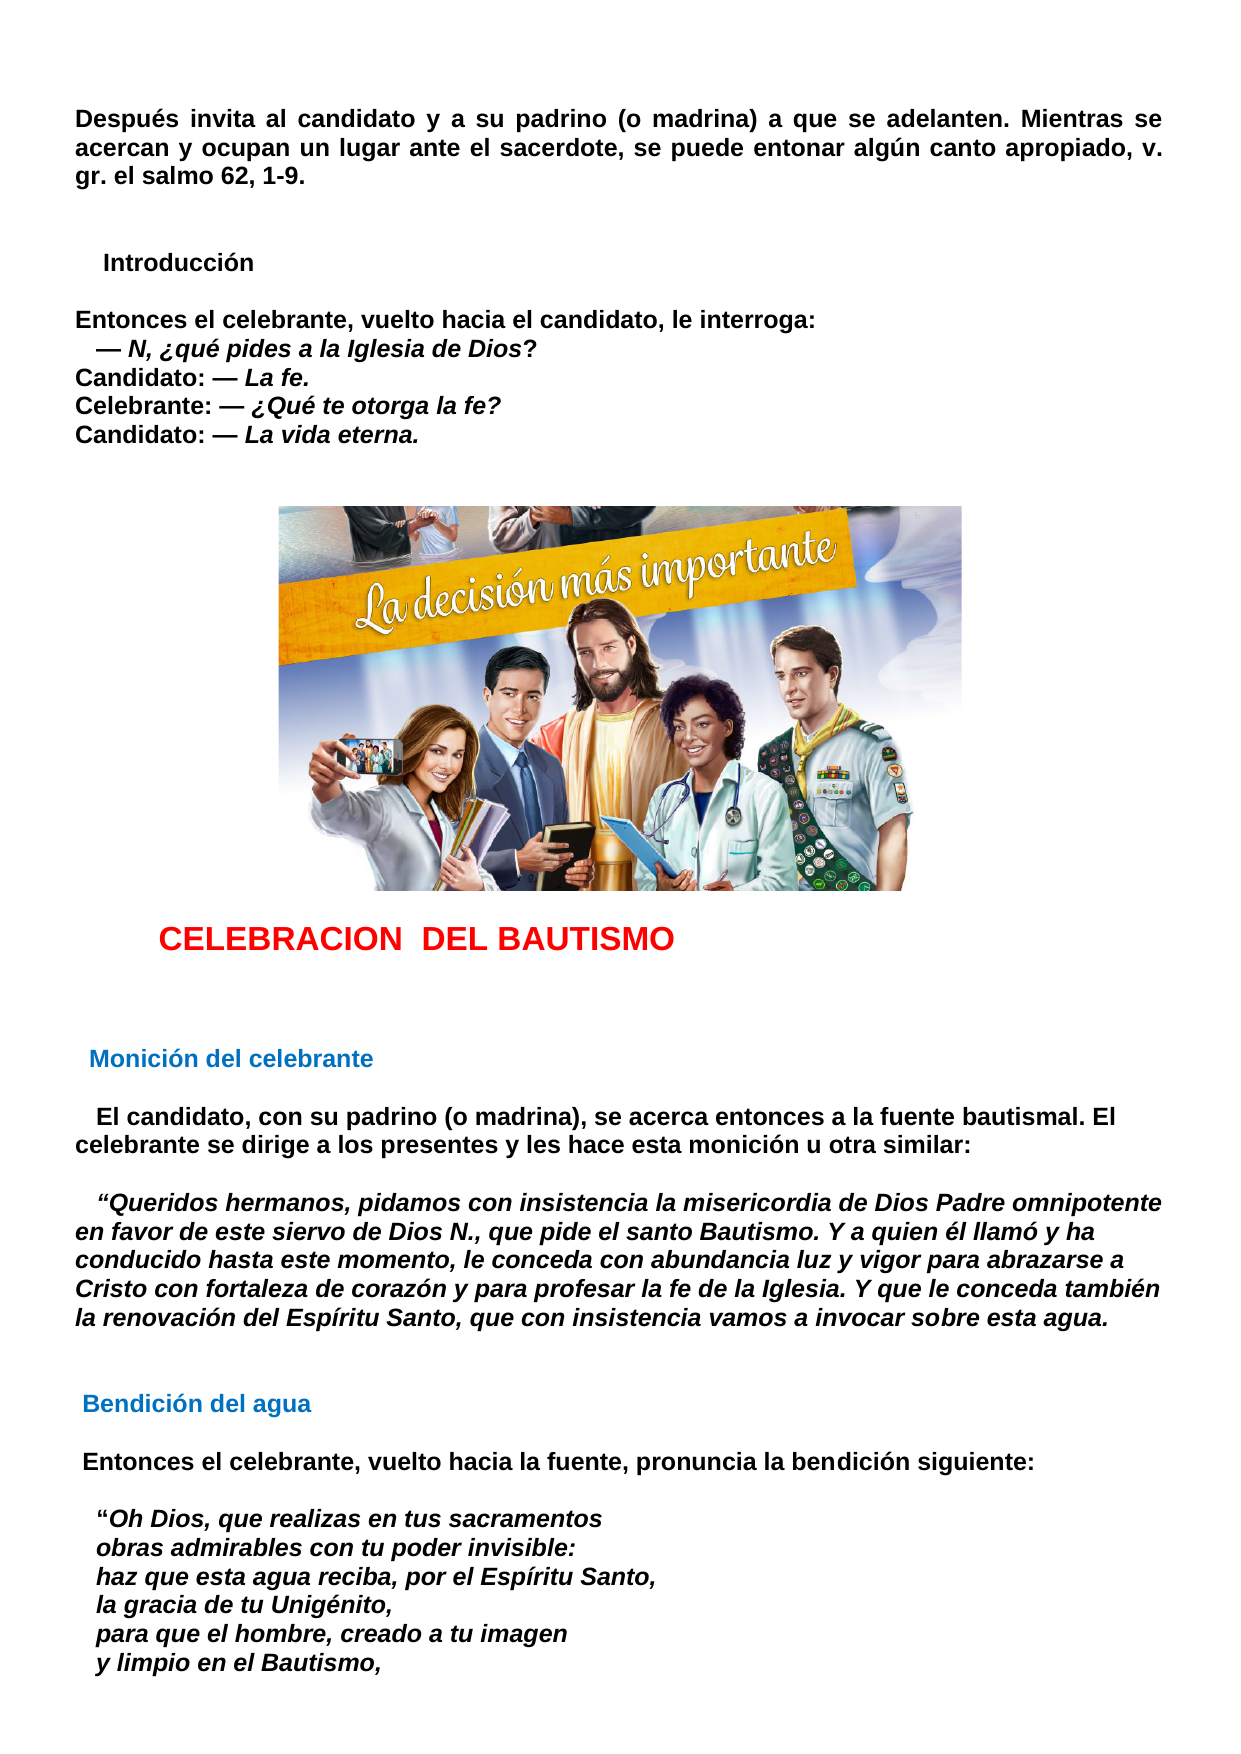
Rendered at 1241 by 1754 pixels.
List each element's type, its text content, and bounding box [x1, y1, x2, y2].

text Introducción [75, 219, 1165, 276]
text “Queridos hermanos, pidamos con insistencia la misericordia de Dios Padre omnipotente en favor de este siervo de Dios N., que pide el santo Bautismo. Y a quien él llamó y ha conducido hasta este momento, le conceda con abundancia luz y vigor para abrazarse a Cristo con fortaleza de corazón y para profesar la fe de la Iglesia. Y que le conceda también la renovación del Espíritu Santo, que con insistencia vamos a invocar sobre esta agua. [75, 1159, 1165, 1332]
text Entonces el celebrante, vuelto hacia la fuente, pronuncia la bendición siguiente: [75, 1418, 1165, 1475]
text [75, 1504, 1165, 1677]
text Después invita al candidato y a su padrino (o madrina) a que se adelanten. Mientras se acercan y ocupan un lugar ante el sacerdote, se puede entonar algún canto apropiado, v. gr. el salmo 62, 1-9. [75, 75, 1165, 190]
picture [278, 506, 962, 891]
text El candidato, con su padrino (o madrina), se acerca entonces a la fuente bautismal. El celebrante se dirige a los presentes y les hace esta monición u otra similar: [75, 1073, 1165, 1159]
text Bendición del agua [75, 1360, 1165, 1418]
text Entonces el celebrante, vuelto hacia el candidato, le interroga: — N, ¿qué pides a la Iglesia de Dios? Candidato: — La fe. Celebrante: — ¿Qué te otorga la fe? Candidato: — La vida eterna. [75, 276, 1165, 449]
text Monición del celebrante [75, 1015, 1165, 1073]
text CELEBRACION DEL BAUTISMO [75, 891, 1165, 958]
